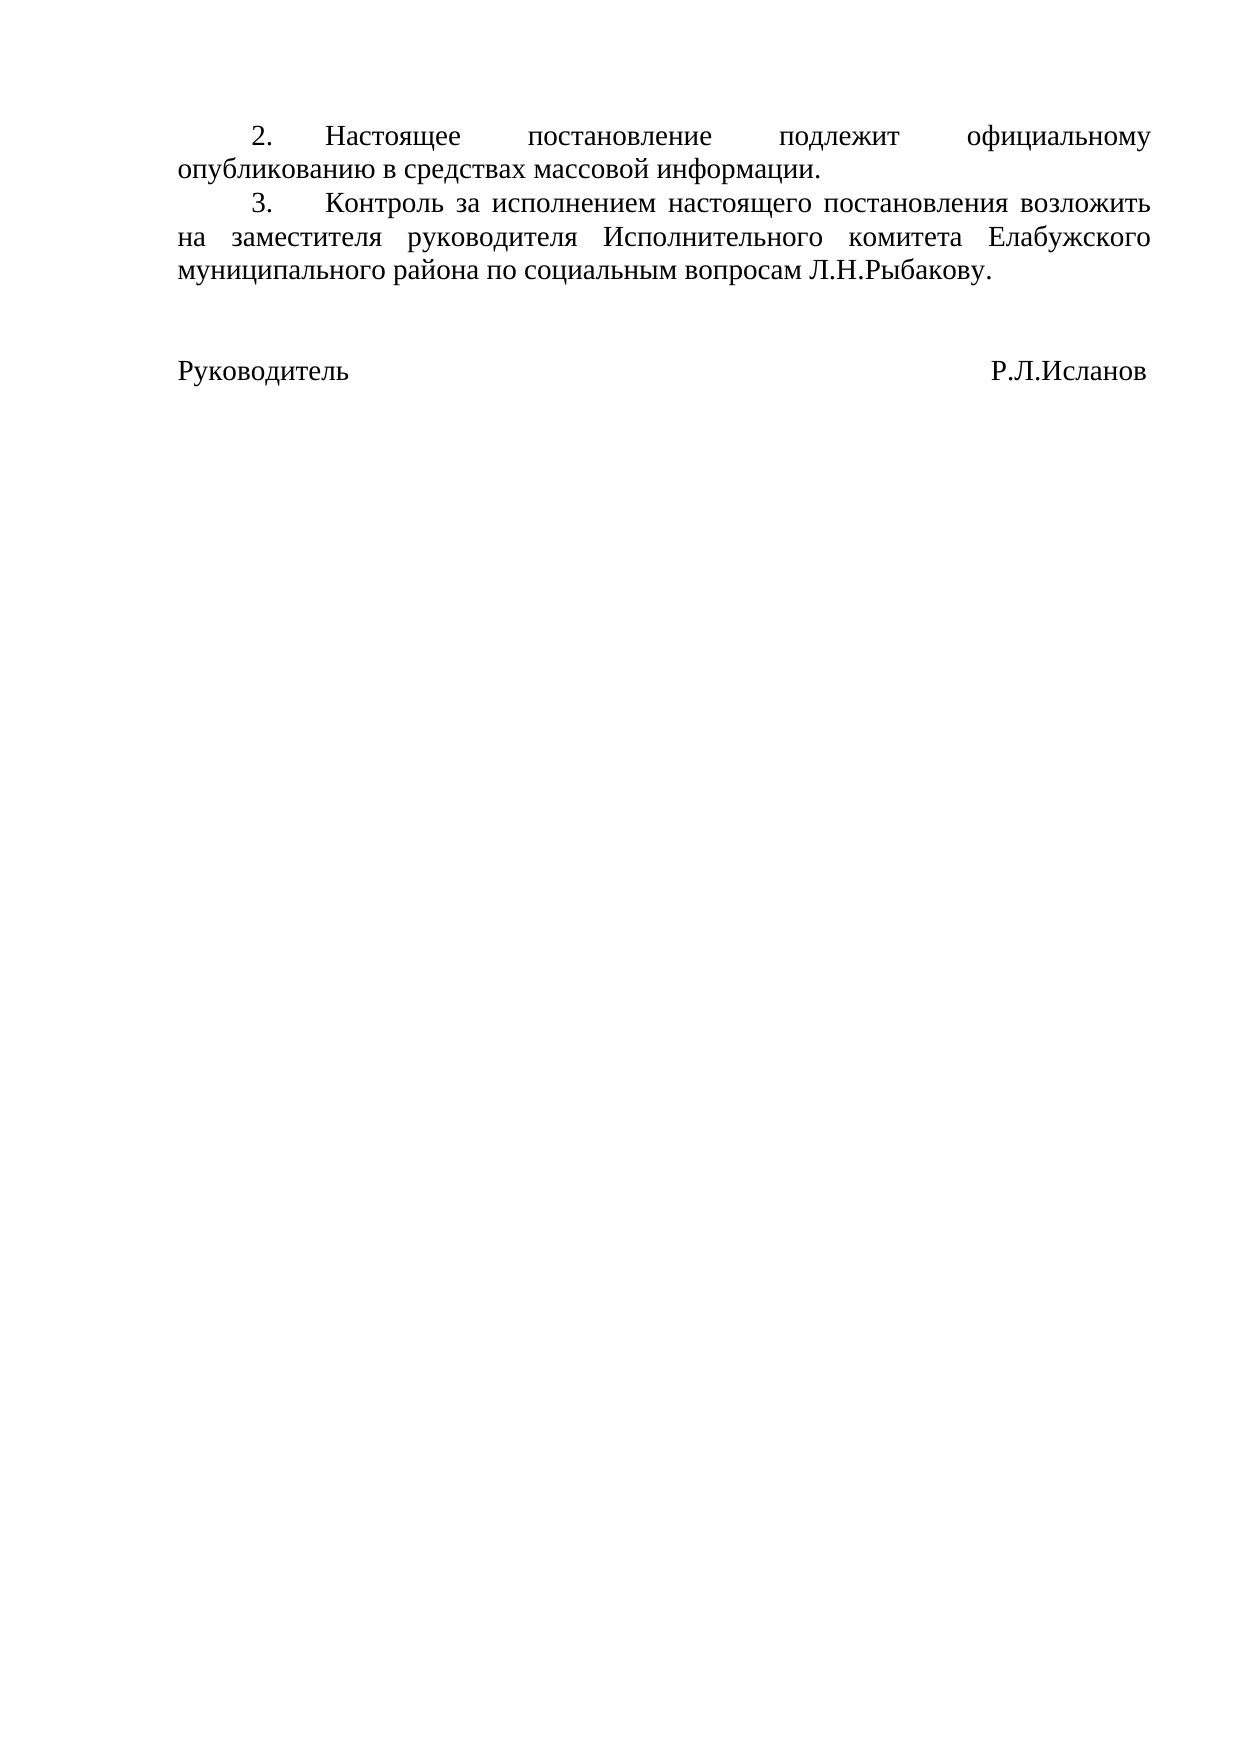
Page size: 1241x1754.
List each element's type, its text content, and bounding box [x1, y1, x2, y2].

text Руководитель Р.Л.Исланов [177, 353, 1152, 386]
list Настоящее постановление подлежит официальному опубликованию в средствах массовой информации. [177, 118, 1152, 185]
list Контроль за исполнением настоящего постановления возложить на заместителя руководителя Исполнительного комитета Елабужского муниципального района по социальным вопросам Л.Н.Рыбакову. [177, 185, 1152, 286]
